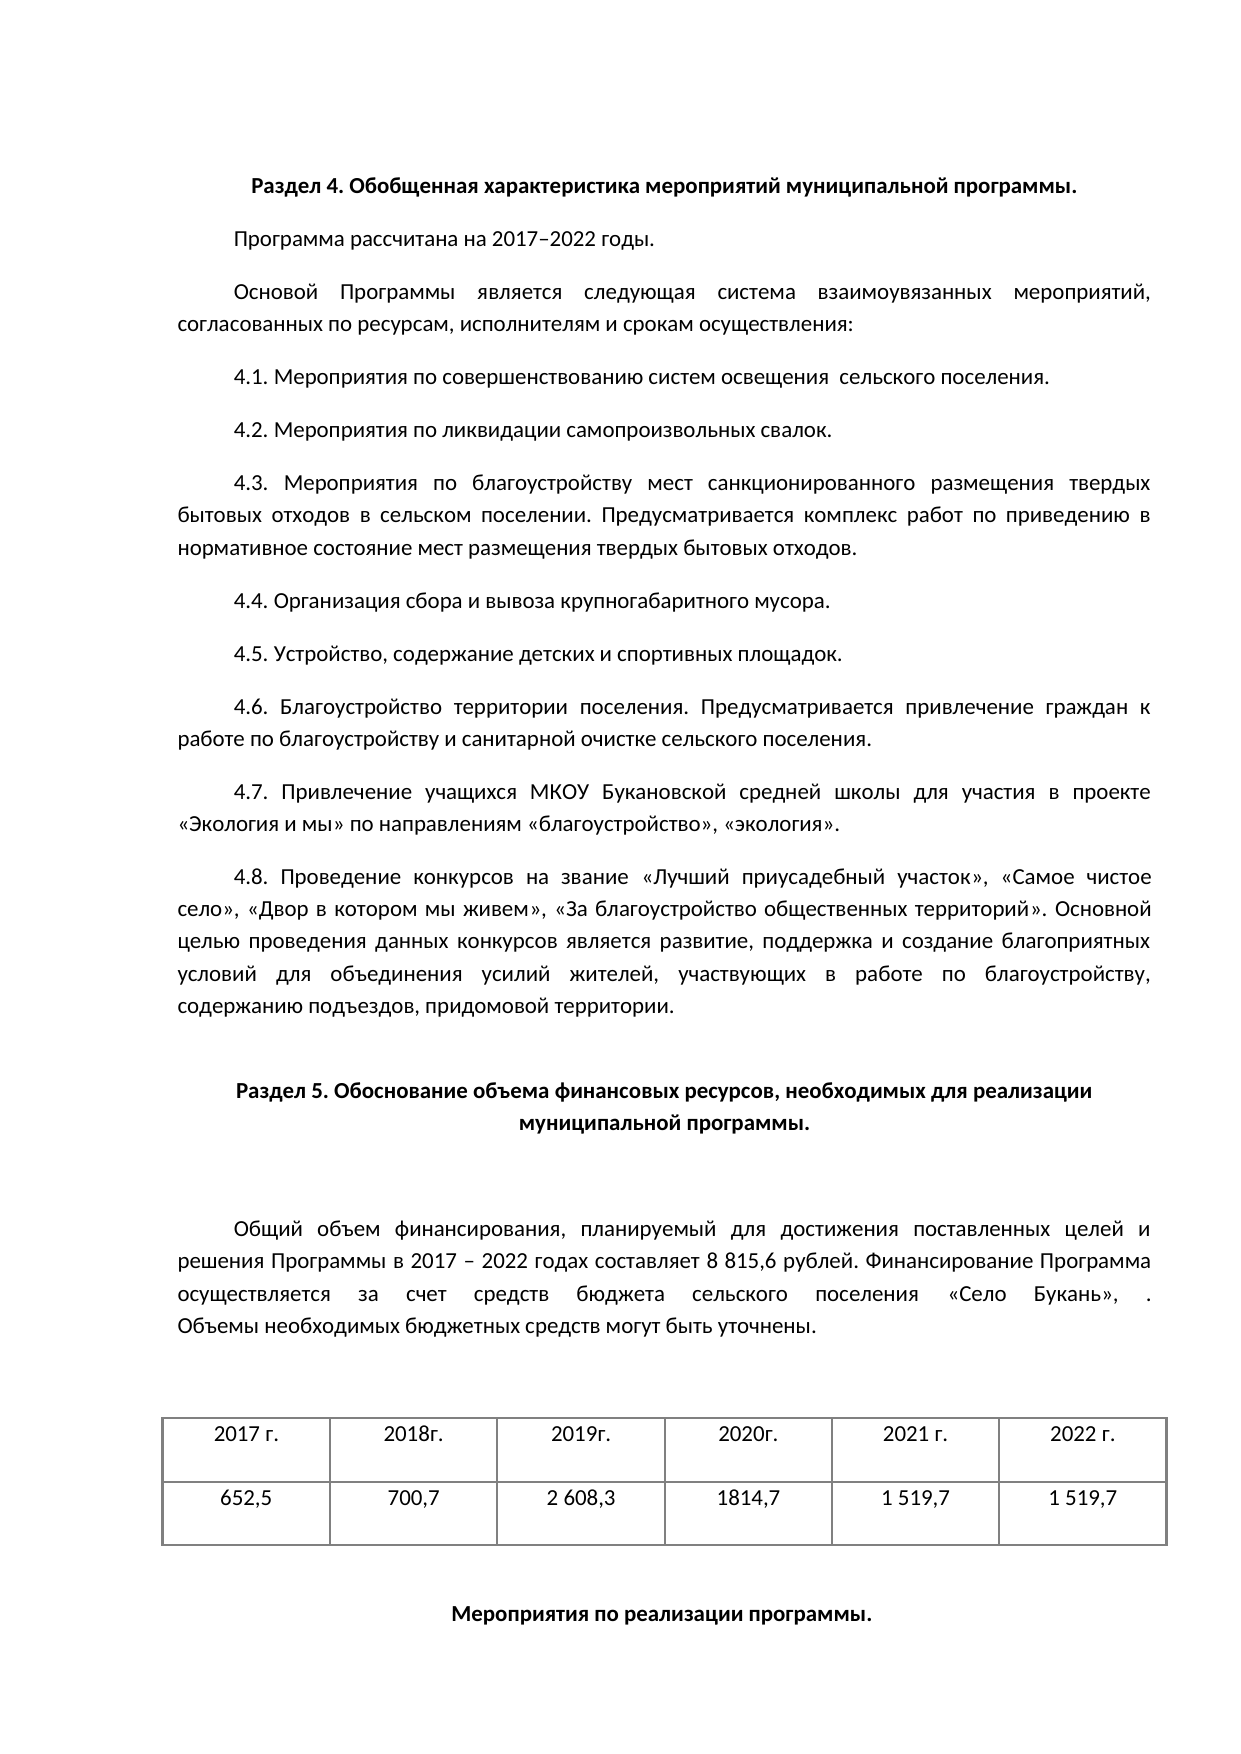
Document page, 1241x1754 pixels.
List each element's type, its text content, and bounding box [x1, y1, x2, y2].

table_cell 1 519,7 [833, 1483, 998, 1544]
text Раздел 4. Обобщенная характеристика мероприятий муниципальной программы. [177, 171, 1152, 199]
text 4.7. Привлечение учащихся МКОУ Букановской средней школы для участия в проекте «Экология и мы» по направлениям «благоустройство», «экология». [177, 777, 1152, 837]
table_header . [164, 1419, 329, 1481]
table_cell 652,5 [164, 1483, 329, 1544]
text 4.2. Мероприятия по ликвидации самопроизвольных свалок. [177, 415, 1152, 443]
text 4.4. Организация сбора и вывоза крупногабаритного мусора. [177, 586, 1152, 614]
table_header 2018г. [331, 1419, 496, 1481]
table_cell 2 608,3 [498, 1483, 664, 1544]
text Общий объем финансирования, планируемый для достижения поставленных целей и решения Программы в 2017 – 2022 годах составляет 8 815,6 рублей. Финансирование Программа осуществляется за счет средств бюджета сельского поселения «Село Букань», . Объемы необходимых бюджетных средств могут быть уточнены. [177, 1214, 1152, 1339]
text 4.3. Мероприятия по благоустройству мест санкционированного размещения твердых бытовых отходов в сельском поселении. Предусматривается комплекс работ по приведению в нормативное состояние мест размещения твердых бытовых отходов. [177, 468, 1152, 561]
text Программа рассчитана на 2017–2022 годы. [177, 224, 1152, 252]
table_cell 1 519,7 [1000, 1483, 1165, 1544]
text Мероприятия по реализации программы. [177, 1599, 1152, 1627]
table_header . [833, 1419, 998, 1481]
table_header 2019г. [498, 1419, 664, 1481]
table_cell 700,7 [331, 1483, 496, 1544]
text Раздел 5. Обоснование объема финансовых ресурсов, необходимых для реализации муниципальной программы. [177, 1044, 1152, 1136]
text 4.5. Устройство, содержание детских и спортивных площадок. [177, 639, 1152, 667]
text 4.8. Проведение конкурсов на звание «Лучший приусадебный участок», «Самое чистое село», «Двор в котором мы живем», «За благоустройство общественных территорий». Основной целью проведения данных конкурсов является развитие, поддержка и создание благоприятных условий для объединения усилий жителей, участвующих в работе по благоустройству, содержанию подъездов, придомовой территории. [177, 862, 1152, 1019]
table_cell 1814,7 [666, 1483, 831, 1544]
text Основой Программы является следующая система взаимоувязанных мероприятий, согласованных по ресурсам, исполнителям и срокам осуществления: [177, 277, 1152, 337]
table_header . [1000, 1419, 1165, 1481]
table_header 2020г. [666, 1419, 831, 1481]
text 4.6. Благоустройство территории поселения. Предусматривается привлечение граждан к работе по благоустройству и санитарной очистке сельского поселения. [177, 692, 1152, 752]
text 4.1. Мероприятия по совершенствованию систем освещения сельского поселения. [177, 362, 1152, 390]
